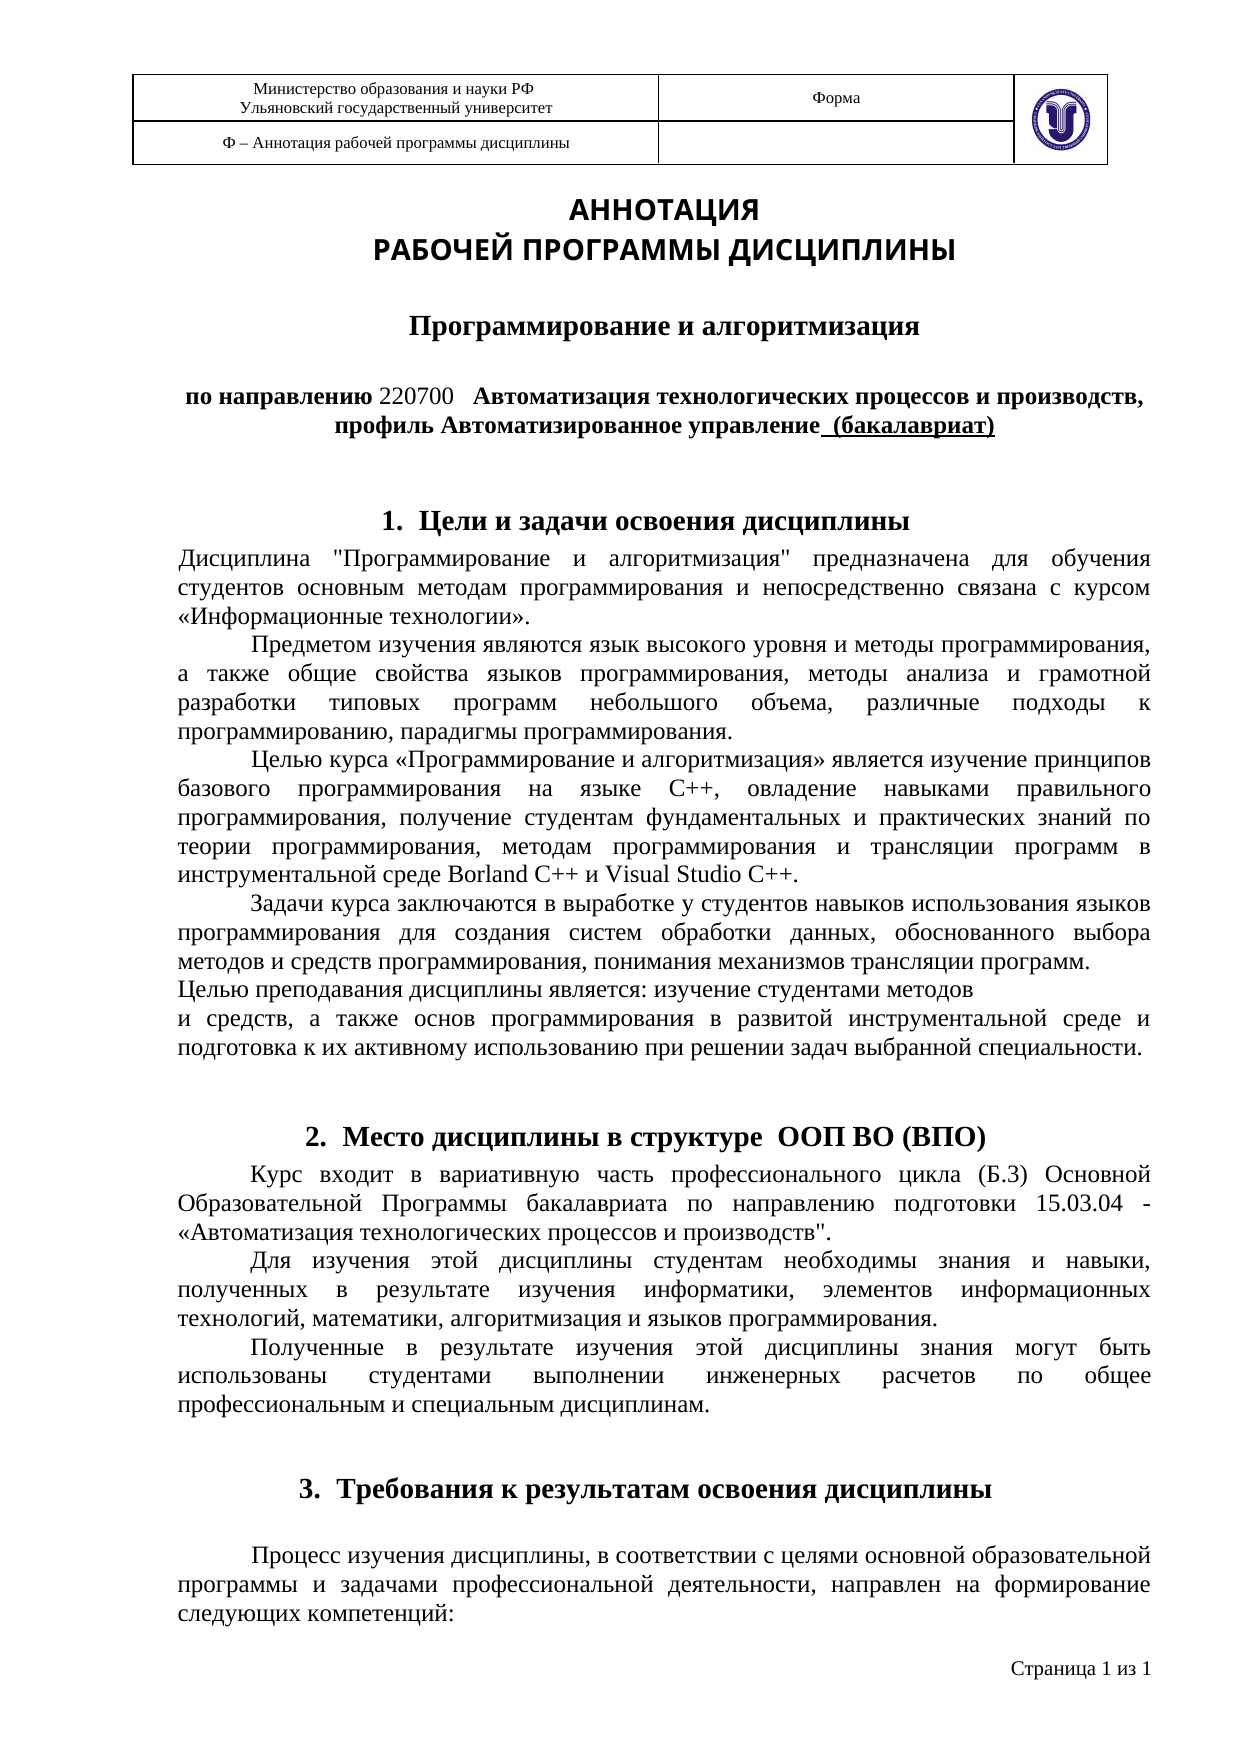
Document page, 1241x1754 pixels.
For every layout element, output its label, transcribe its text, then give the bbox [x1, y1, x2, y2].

text Курс входит в вариативную часть профессионального цикла (Б.3) Основной Образовательной Программы бакалавриата по направлению подготовки 15.03.04 - «Автоматизация технологических процессов и производств". [177, 1159, 1152, 1245]
text Полученные в результате изучения этой дисциплины знания могут быть использованы студентами выполнении инженерных расчетов по общее профессиональным и специальным дисциплинам. [177, 1332, 1152, 1418]
text Целью курса «Программирование и алгоритмизация» является изучение принципов базового программирования на языке C++, овладение навыками правильного программирования, получение студентам фундаментальных и практических знаний по теории программирования, методам программирования и трансляции программ в инструментальной cpeдe Borland C++ и Visual Studio C++. [177, 744, 1152, 888]
text Процесс изучения дисциплины, в соответствии с целями основной образовательной программы и задачами профессиональной деятельности, направлен на формирование следующих компетенций: [177, 1540, 1152, 1626]
text по направлению 220700 Автоматизация технологических процессов и производств, профиль Автоматизированное управление (бакалавриат) [177, 381, 1152, 439]
text Целью преподавания дисциплины является: изучение студентами методов [177, 974, 1152, 1003]
text Предметом изучения являются язык высокого уровня и методы программирования, а также общие свойства языков программирования, методы анализа и грамотной разработки типовых программ небольшого объема, различные подходы к программированию, парадигмы программирования. [177, 629, 1152, 744]
text Для изучения этой дисциплины студентам необходимы знания и навыки, полученных в результате изучения информатики, элементов информационных технологий, математики, алгоритмизация и языков программирования. [177, 1245, 1152, 1332]
text Цели и задачи освоения дисциплины [140, 503, 1152, 537]
text Задачи курса заключаются в выработке у студентов навыков использования языков программирования для создания систем обработки данных, обоснованного выбора методов и средств программирования, понимания механизмов трансляции программ. [177, 888, 1152, 974]
text и средств, а также основ программирования в развитой инструментальной среде и подготовка к их активному использованию при решении задач выбранной специальности. [177, 1003, 1152, 1061]
text РАБОЧЕЙ ПРОГРАММЫ ДИСЦИПЛИНЫ [177, 229, 1152, 268]
picture [1031, 88, 1091, 151]
text Программирование и алгоритмизация [177, 308, 1152, 342]
text Дисциплина "Программирование и алгоритмизация" предназначена для обучения студентов основным методам программирования и непосредственно связана с курсом «Информационные технологии». [177, 543, 1152, 629]
text Место дисциплины в структуре ООП ВО (ВПО) [140, 1119, 1152, 1153]
text Требования к результатам освоения дисциплины [140, 1472, 1152, 1505]
text АННОТАЦИЯ [177, 189, 1152, 229]
